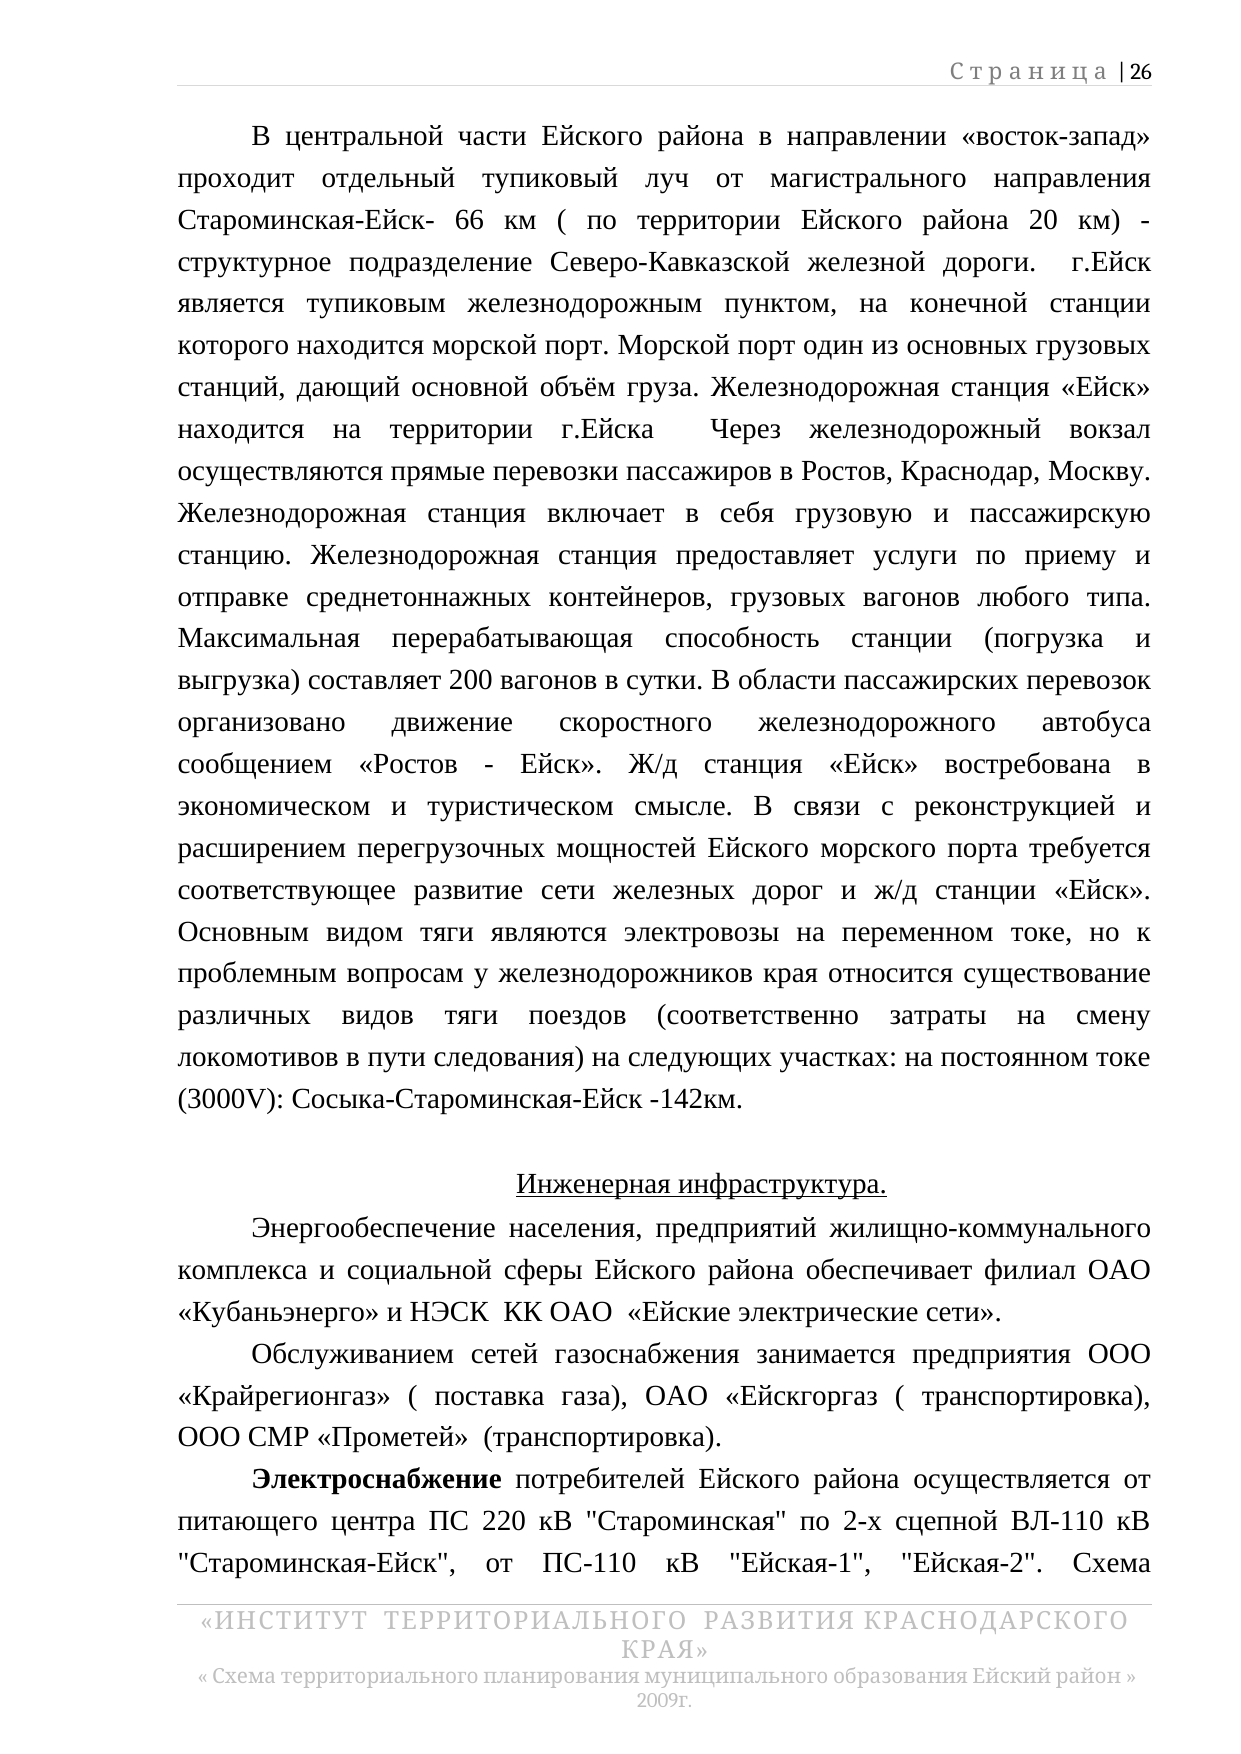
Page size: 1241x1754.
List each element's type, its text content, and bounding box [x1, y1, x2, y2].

text Энергообеспечение населения, предприятий жилищно-коммунального комплекса и социальной сферы Ейского района обеспечивает филиал ОАО «Кубаньэнерго» и НЭСК КК ОАО «Ейские электрические сети». [177, 1210, 1152, 1327]
text Обслуживанием сетей газоснабжения занимается предприятия ООО «Крайрегионгаз» ( поставка газа), ОАО «Ейскгоргаз ( транспортировка), ООО СМР «Прометей» (транспортировка). [177, 1336, 1152, 1453]
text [177, 1461, 1152, 1579]
text В центральной части Ейского района в направлении «восток-запад» проходит отдельный тупиковый луч от магистрального направления Староминская-Ейск- ( по территории Ейского района 20 км) - структурное подразделение Северо-Кавказской железной дороги. г.Ейск является тупиковым железнодорожным пунктом, на конечной станции которого находится морской порт. Морской порт один из основных грузовых станций, дающий основной объём груза. Железнодорожная станция «Ейск» находится на территории г.Ейска Через железнодорожный вокзал осуществляются прямые перевозки пассажиров в Ростов, Краснодар, Москву. Железнодорожная станция включает в себя грузовую и пассажирскую станцию. Железнодорожная станция предоставляет услуги по приему и отправке среднетоннажных контейнеров, грузовых вагонов любого типа. Максимальная перерабатывающая способность станции (погрузка и выгрузка) составляет 200 вагонов в сутки. В области пассажирских перевозок организовано движение скоростного железнодорожного автобуса сообщением «Ростов - Ейск». Ж/д станция «Ейск» востребована в экономическом и туристическом смысле. В связи с реконструкцией и расширением перегрузочных мощностей Ейского морского порта требуется соответствующее развитие сети железных дорог и ж/д станции «Ейск». Основным видом тяги являются электровозы на переменном токе, но к проблемным вопросам у железнодорожников края относится существование различных видов тяги поездов (соответственно затраты на смену локомотивов в пути следования) на следующих участках: на постоянном токе (3000V): Сосыка-Староминская-Ейск -142км. [177, 118, 1152, 1115]
text Инженерная инфраструктура. [177, 1167, 1152, 1200]
